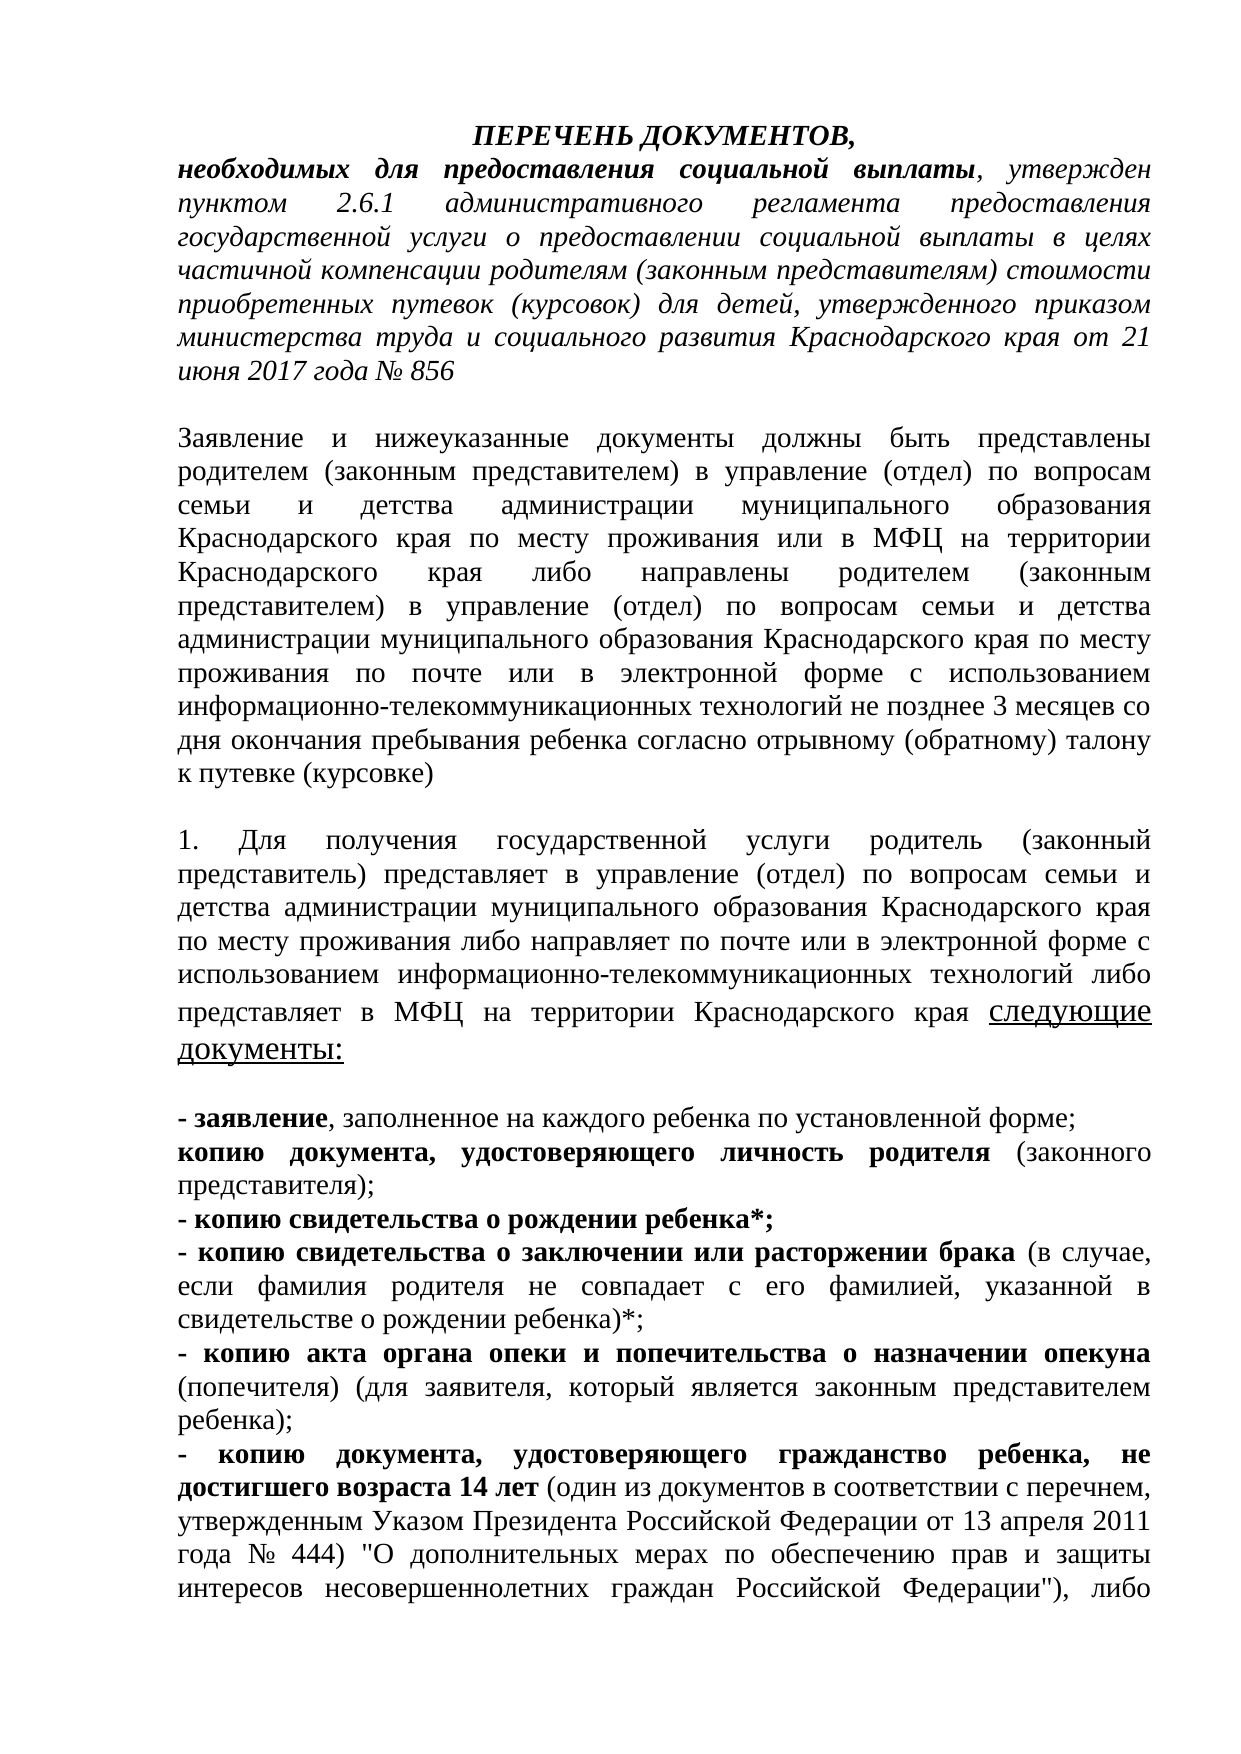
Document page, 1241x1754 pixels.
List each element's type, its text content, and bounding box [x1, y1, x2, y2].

text копию документа, удостоверяющего личность родителя (законного представителя); [177, 1134, 1152, 1201]
text Заявление и нижеуказанные документы должны быть представлены родителем (законным представителем) в управление (отдел) по вопросам семьи и детства администрации муниципального образования Краснодарского края по месту проживания или в МФЦ на территории Краснодарского края либо направлены родителем (законным представителем) в управление (отдел) по вопросам семьи и детства администрации муниципального образования Краснодарского края по месту проживания по почте или в электронной форме с использованием информационно-телекоммуникационных технологий не позднее 3 месяцев со дня окончания пребывания ребенка согласно отрывному (обратному) талону к путевке (курсовке) [177, 420, 1152, 789]
text - копию свидетельства о рождении ребенка*; [177, 1201, 1152, 1234]
text необходимых для предоставления социальной выплаты, утвержден пунктом 2.6.1 административного регламента предоставления государственной услуги о предоставлении социальной выплаты в целях частичной компенсации родителям (законным представителям) стоимости приобретенных путевок (курсовок) для детей, утвержденного приказом министерства труда и социального развития Краснодарского края от 21 июня 2017 года № 856 [177, 152, 1152, 386]
text 1. Для получения государственной услуги родитель (законный представитель) представляет в управление (отдел) по вопросам семьи и детства администрации муниципального образования Краснодарского края по месту проживания либо направляет по почте или в электронной форме с использованием информационно-телекоммуникационных технологий либо представляет в МФЦ на территории Краснодарского края следующие документы: [177, 822, 1152, 1067]
text - заявление, заполненное на каждого ребенка по установленной форме; [177, 1100, 1152, 1134]
text - копию акта органа опеки и попечительства о назначении опекуна (попечителя) (для заявителя, который является законным представителем ребенка); [177, 1335, 1152, 1436]
text ПЕРЕЧЕНЬ ДОКУМЕНТОВ, [177, 118, 1152, 152]
text - копию свидетельства о заключении или расторжении брака (в случае, если фамилия родителя не совпадает с его фамилией, указанной в свидетельстве о рождении ребенка)*; [177, 1234, 1152, 1335]
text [177, 1436, 1152, 1603]
